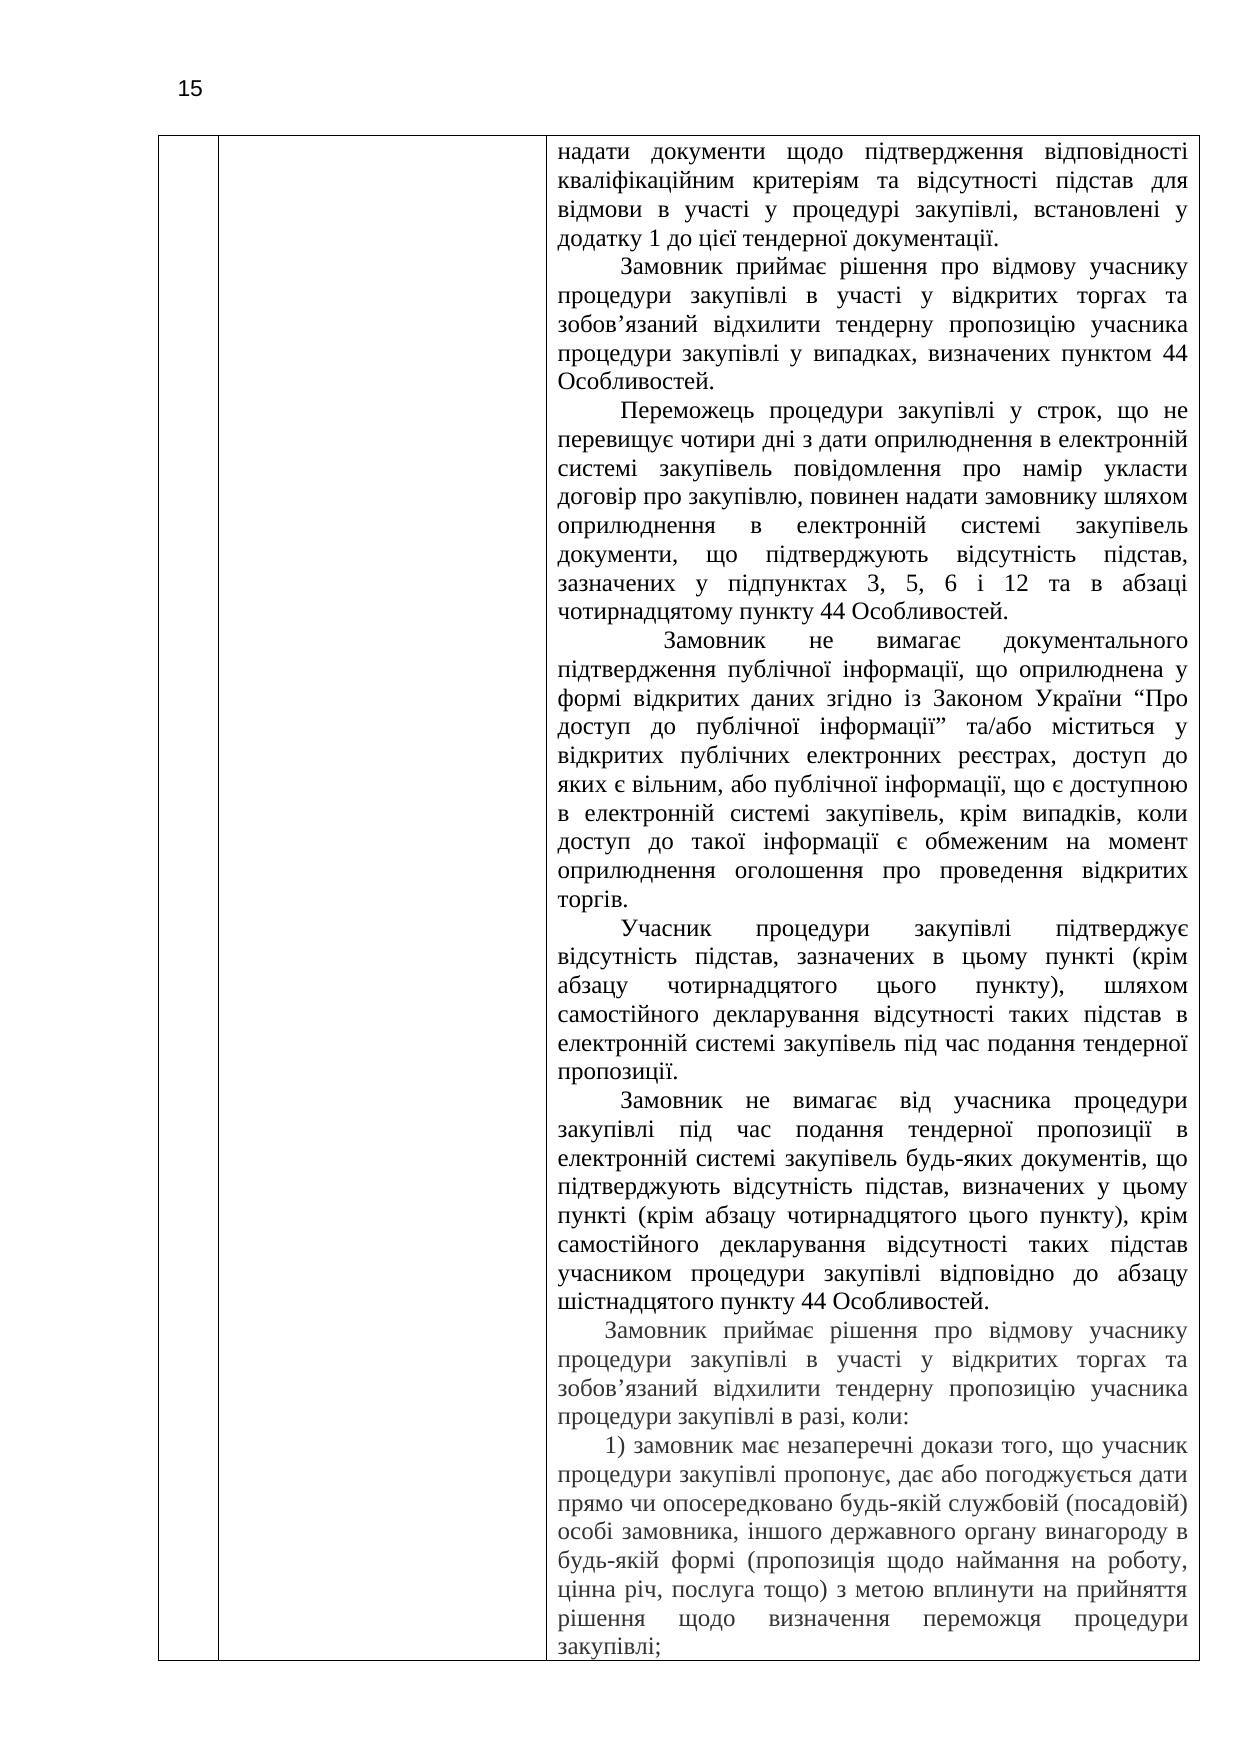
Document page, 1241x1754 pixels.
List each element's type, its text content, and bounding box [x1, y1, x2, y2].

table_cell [219, 136, 546, 1660]
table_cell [547, 136, 1199, 1660]
table_cell 5 [159, 136, 218, 1660]
